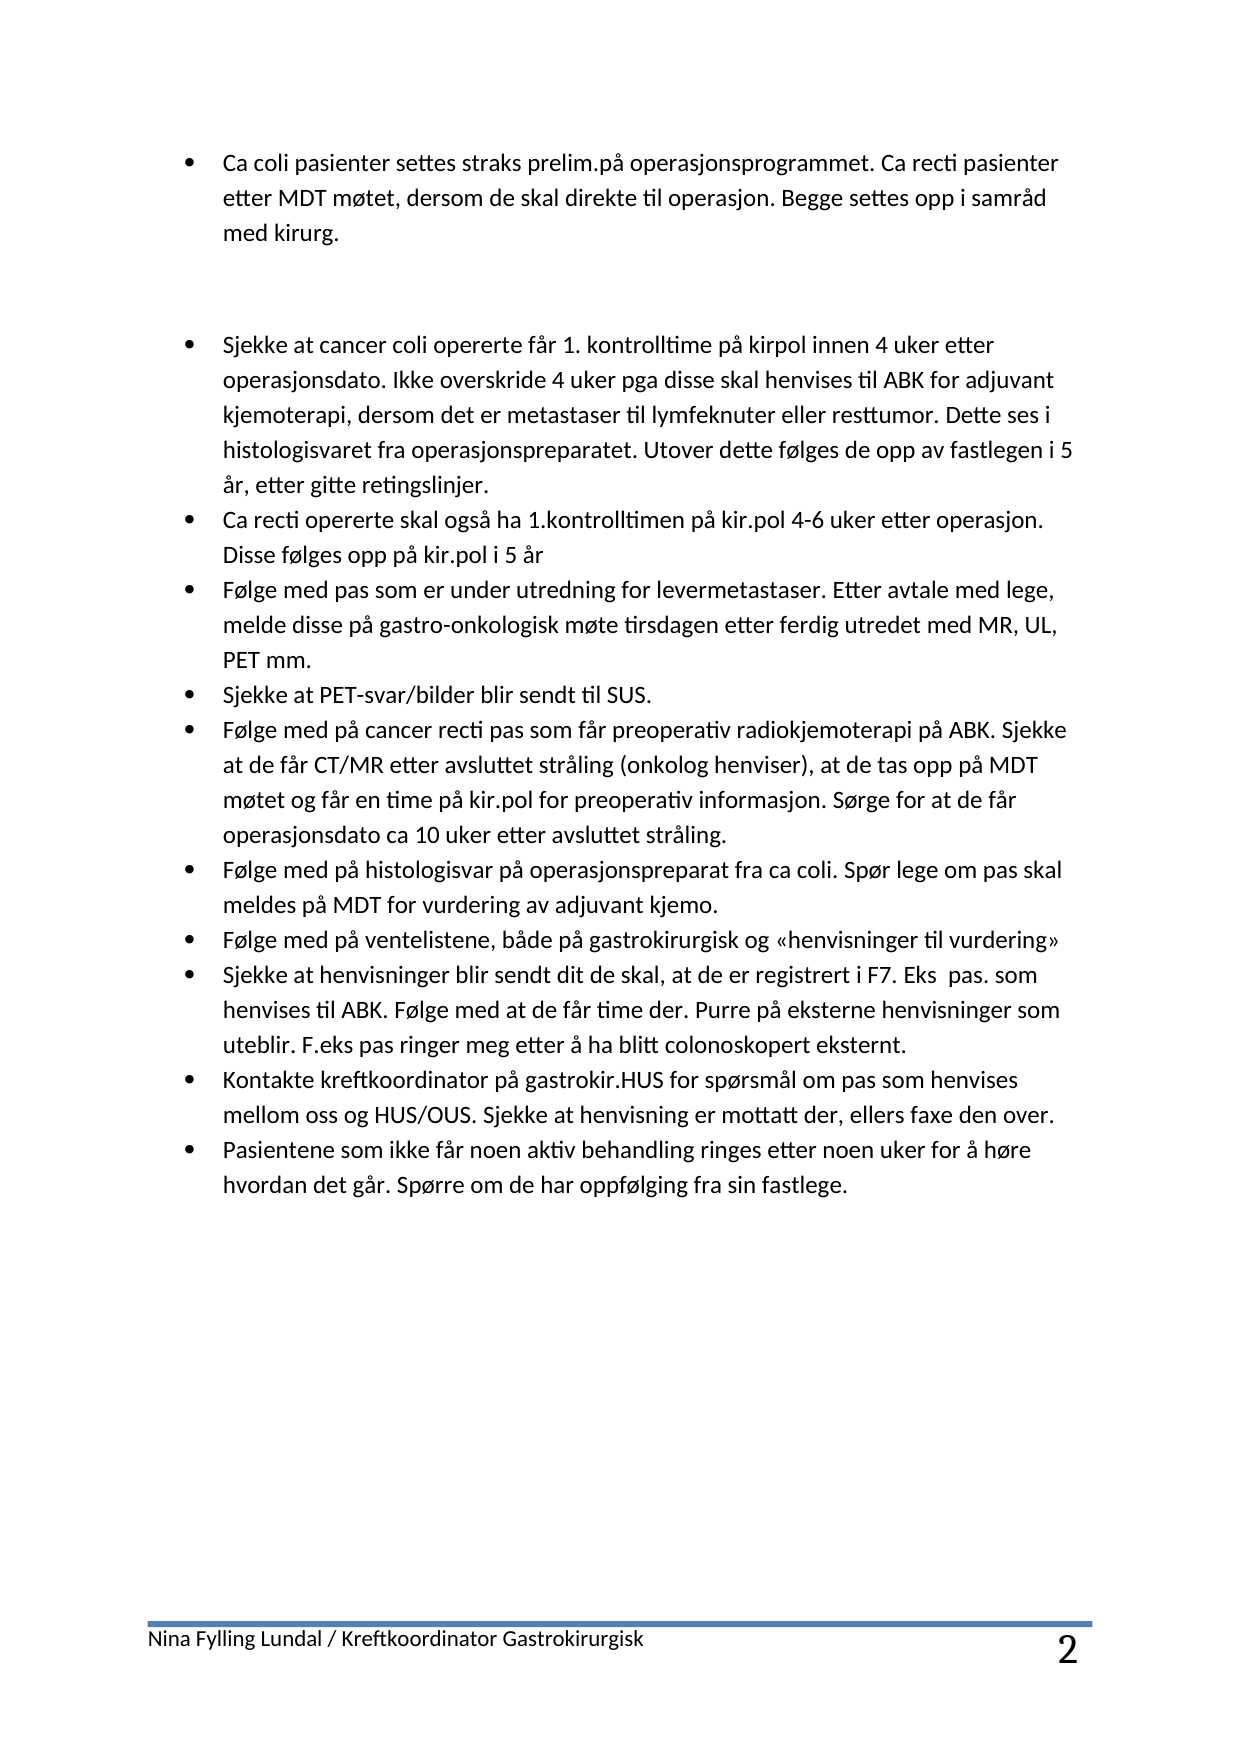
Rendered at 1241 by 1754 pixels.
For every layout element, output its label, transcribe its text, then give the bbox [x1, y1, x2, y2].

list Ca recti opererte skal også ha 1.kontrolltimen på kir.pol 4-6 uker etter operasjon. Disse følges opp på kir.pol i 5 år [185, 504, 1093, 570]
list Sjekke at PET-svar/bilder blir sendt til SUS. [185, 679, 1093, 710]
list Følge med pas som er under utredning for levermetastaser. Etter avtale med lege, melde disse på gastro-onkologisk møte tirsdagen etter ferdig utredet med MR, UL, PET mm. [185, 574, 1093, 675]
list Følge med på histologisvar på operasjonspreparat fra ca coli. Spør lege om pas skal meldes på MDT for vurdering av adjuvant kjemo. [185, 854, 1093, 920]
list Følge med på ventelistene, både på gastrokirurgisk og «henvisninger til vurdering» [185, 924, 1093, 955]
list Kontakte kreftkoordinator på gastrokir.HUS for spørsmål om pas som henvises mellom oss og HUS/OUS. Sjekke at henvisning er mottatt der, ellers faxe den over. [185, 1064, 1093, 1130]
list Sjekke at cancer coli opererte får 1. kontrolltime på kirpol innen 4 uker etter operasjonsdato. Ikke overskride 4 uker pga disse skal henvises til ABK for adjuvant kjemoterapi, dersom det er metastaser til lymfeknuter eller resttumor. Dette ses i histologisvaret fra operasjonspreparatet. Utover dette følges de opp av fastlegen i 5 år, etter gitte retingslinjer. [185, 329, 1093, 500]
list Ca coli pasienter settes straks prelim.på operasjonsprogrammet. Ca recti pasienter etter MDT møtet, dersom de skal direkte til operasjon. Begge settes opp i samråd med kirurg. [185, 148, 1093, 248]
list Pasientene som ikke får noen aktiv behandling ringes etter noen uker for å høre hvordan det går. Spørre om de har oppfølging fra sin fastlege. [185, 1134, 1093, 1200]
list Følge med på cancer recti pas som får preoperativ radiokjemoterapi på ABK. Sjekke at de får CT/MR etter avsluttet stråling (onkolog henviser), at de tas opp på MDT møtet og får en time på kir.pol for preoperativ informasjon. Sørge for at de får operasjonsdato ca 10 uker etter avsluttet stråling. [185, 714, 1093, 850]
list Sjekke at henvisninger blir sendt dit de skal, at de er registrert i F7. Eks pas. som henvises til ABK. Følge med at de får time der. Purre på eksterne henvisninger som uteblir. F.eks pas ringer meg etter å ha blitt colonoskopert eksternt. [185, 959, 1093, 1060]
